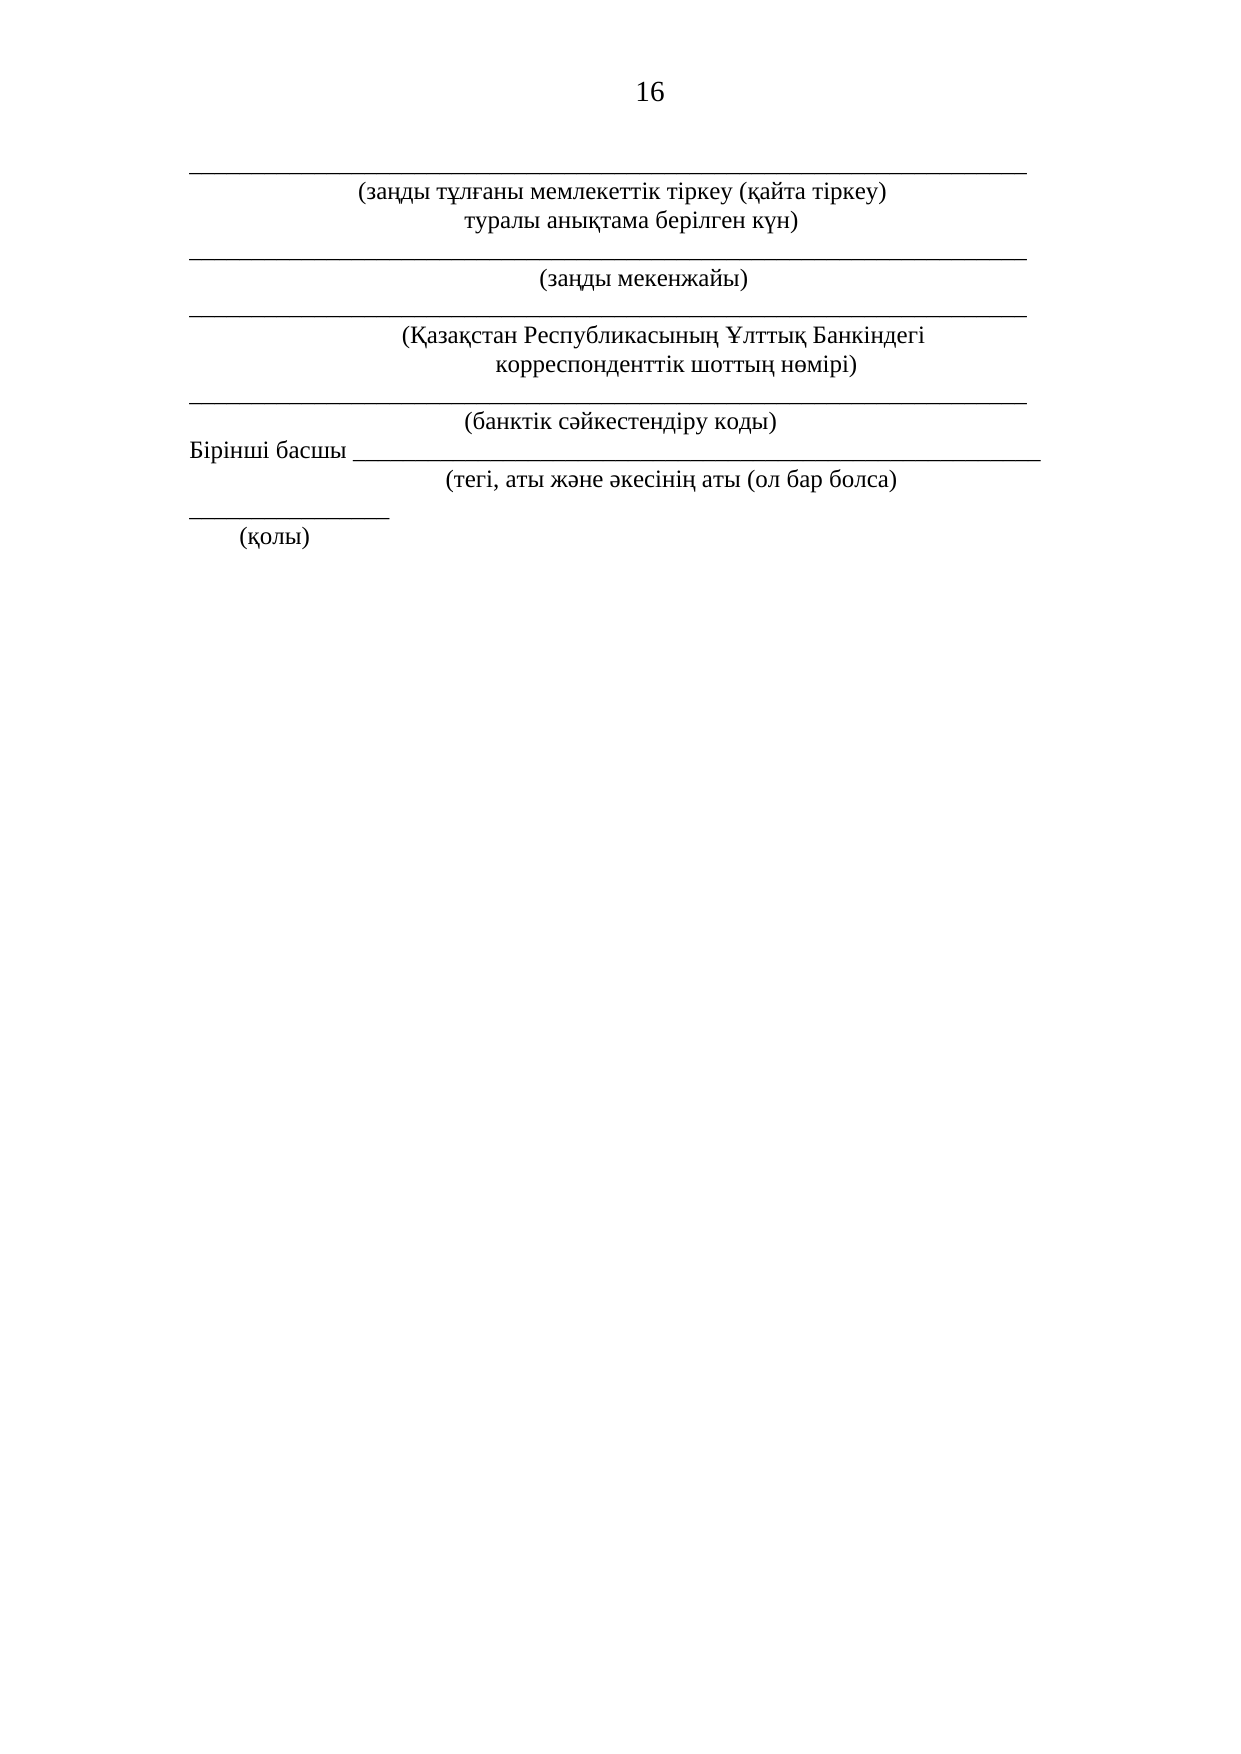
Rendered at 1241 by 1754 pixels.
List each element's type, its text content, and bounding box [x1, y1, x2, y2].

text корреспонденттік шоттың нөмірі) [148, 349, 1152, 378]
text Бірінші басшы _______________________________________________________ [148, 435, 1152, 464]
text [148, 148, 1152, 176]
text ___________________________________________________________________ [148, 291, 1152, 320]
text (заңды мекенжайы) [148, 263, 1152, 291]
text ___________________________________________________________________ [148, 378, 1152, 406]
text (заңды тұлғаны мемлекеттік тіркеу (қайта тіркеу) [148, 176, 1152, 205]
text (банктік сәйкестендіру коды) [148, 406, 1152, 435]
text (тегі, аты және әкесінің аты (ол бар болса) [148, 464, 1152, 493]
text (Қазақстан Республикасының Ұлттық Банкіндегі [148, 320, 1152, 349]
text туралы анықтама берілген күн) [148, 205, 1152, 234]
text ________________ [148, 493, 1152, 521]
text (қолы) [148, 521, 1152, 550]
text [148, 234, 1152, 263]
